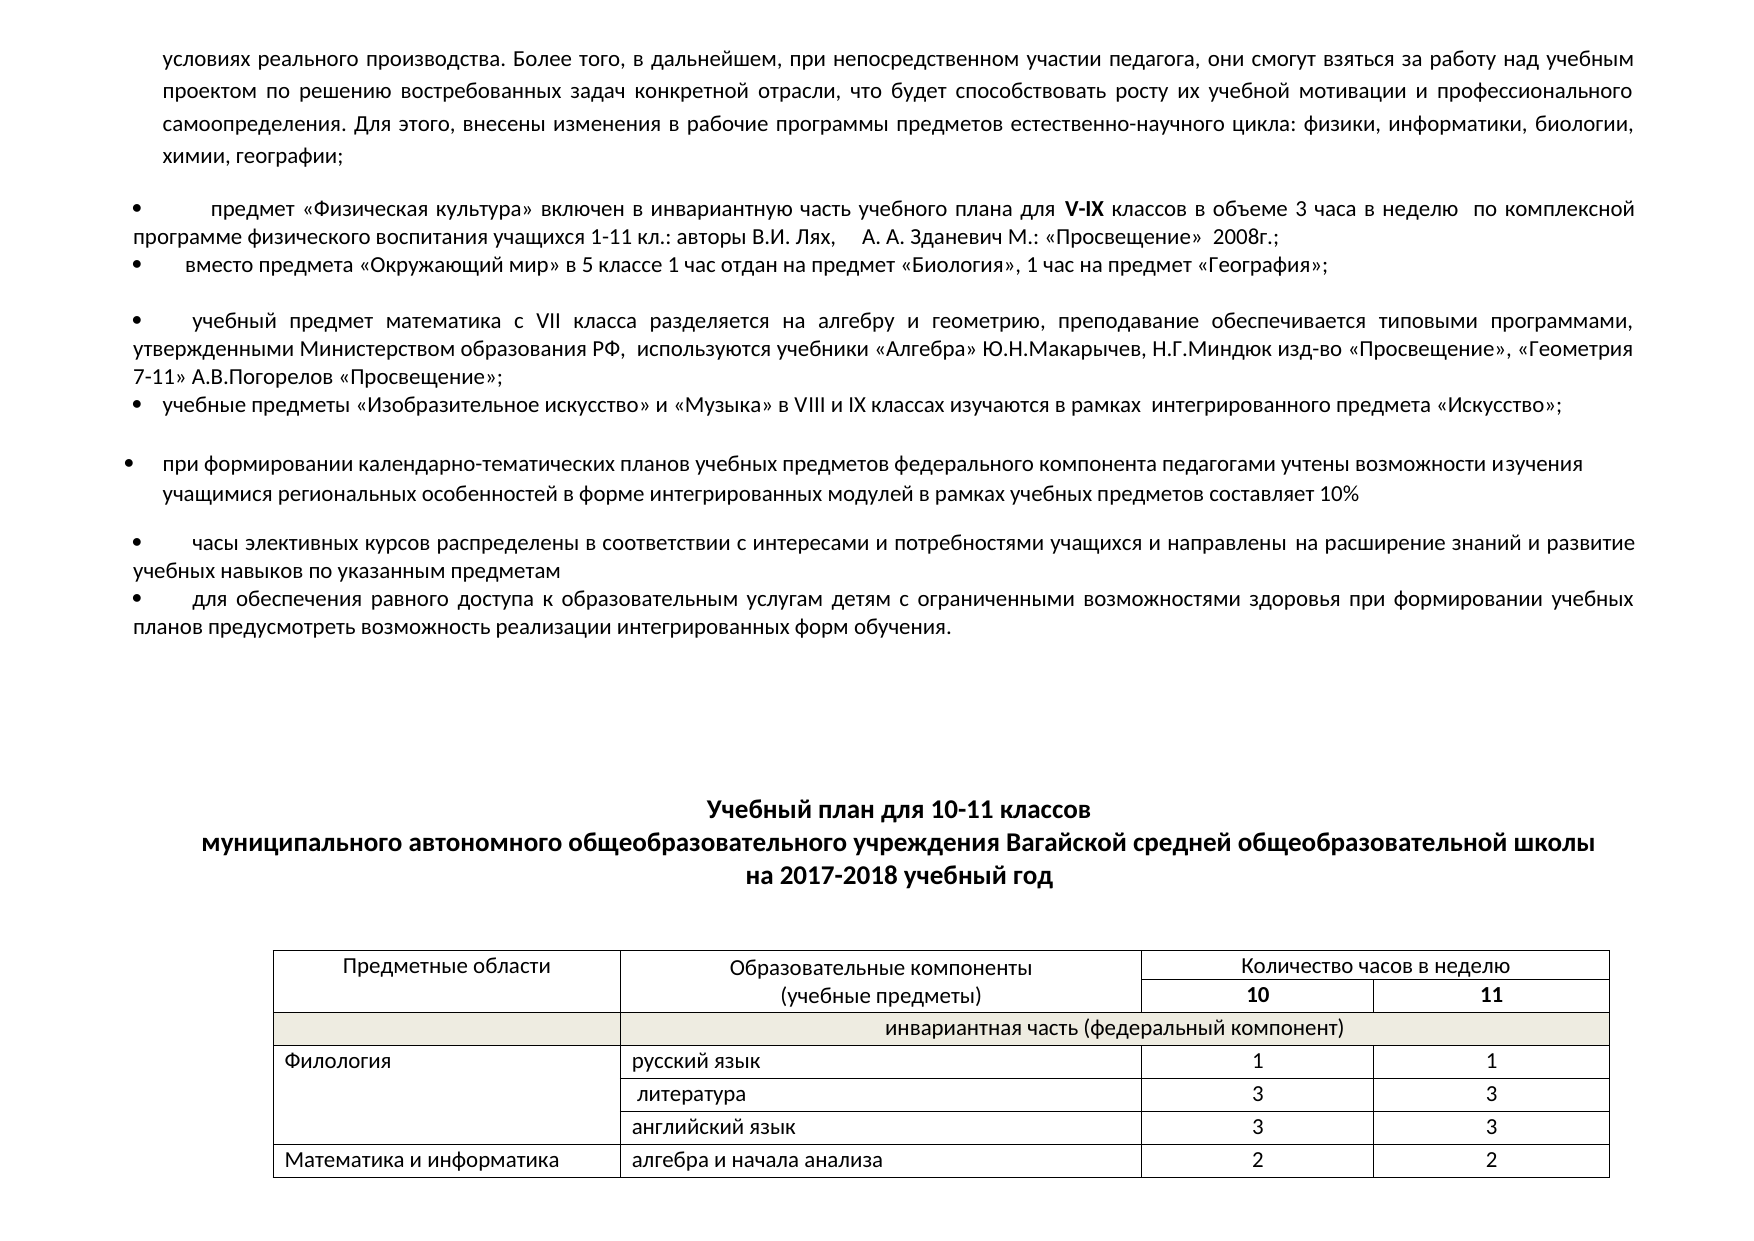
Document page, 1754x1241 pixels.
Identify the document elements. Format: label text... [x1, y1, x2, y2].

table_cell русский язык [621, 1046, 1141, 1078]
table_cell 10 [1142, 980, 1373, 1012]
table_cell 3 [1142, 1079, 1373, 1111]
table_cell алгебра и начала анализа [621, 1145, 1141, 1177]
table_cell 11 [1374, 980, 1609, 1012]
list при формировании календарно-тематических планов учебных предметов федерального компонента педагогами учтены возможности изучения учащимися региональных особенностей в форме интегрированных модулей в рамках учебных предметов составляет 10% [125, 446, 1636, 507]
table_cell 3 [1374, 1112, 1609, 1144]
list вместо предмета «Окружающий мир» в 5 классе 1 час отдан на предмет «Биология», 1 час на предмет «География»; [133, 250, 1636, 278]
table_header Предметные области [274, 951, 620, 1012]
table_cell 1 [1142, 1046, 1373, 1078]
table_cell [274, 1013, 620, 1045]
table_cell 2 [1374, 1145, 1609, 1177]
list для обеспечения равного доступа к образовательным услугам детям с ограниченными возможностями здоровья при формировании учебных планов предусмотреть возможность реализации интегрированных форм обучения. [133, 584, 1636, 640]
table_cell 1 [1374, 1046, 1609, 1078]
title Учебный план для 10-11 классов [162, 792, 1636, 825]
title муниципального автономного общеобразовательного учреждения Вагайской средней общеобразовательной школы [162, 825, 1636, 858]
table_cell английский язык [621, 1112, 1141, 1144]
table_cell 3 [1142, 1112, 1373, 1144]
table_cell 2 [1142, 1145, 1373, 1177]
table_header Образовательные компоненты (учебные предметы) [621, 951, 1141, 1012]
table_cell 3 [1374, 1079, 1609, 1111]
table_cell литература [621, 1079, 1141, 1111]
list предмет «Физическая культура» включен в инвариантную часть учебного плана для V-IX классов в объеме 3 часа в неделю по комплексной программе физического воспитания учащихся 1-11 кл.: авторы В.И. Лях, А. А. Зданевич М.: «Просвещение» 2008г.; [133, 194, 1636, 250]
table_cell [274, 1145, 620, 1177]
table_cell Филология [274, 1046, 620, 1144]
table_header Количество часов в неделю [1142, 951, 1609, 979]
list часы элективных курсов распределены в соответствии с интересами и потребностями учащихся и направлены на расширение знаний и развитие учебных навыков по указанным предметам [133, 528, 1636, 584]
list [133, 44, 1636, 169]
title на 2017-2018 учебный год [162, 858, 1636, 891]
list учебный предмет математика с VII класса разделяется на алгебру и геометрию, преподавание обеспечивается типовыми программами, утвержденными Министерством образования РФ, используются учебники «Алгебра» Ю.Н.Макарычев, Н.Г.Миндюк изд-во «Просвещение», «Геометрия 7-11» А.В.Погорелов «Просвещение»; [133, 306, 1636, 390]
list учебные предметы «Изобразительное искусство» и «Музыка» в VIII и IX классах изучаются в рамках интегрированного предмета «Искусство»; [133, 390, 1636, 418]
table_cell инвариантная часть (федеральный компонент) [621, 1013, 1609, 1045]
